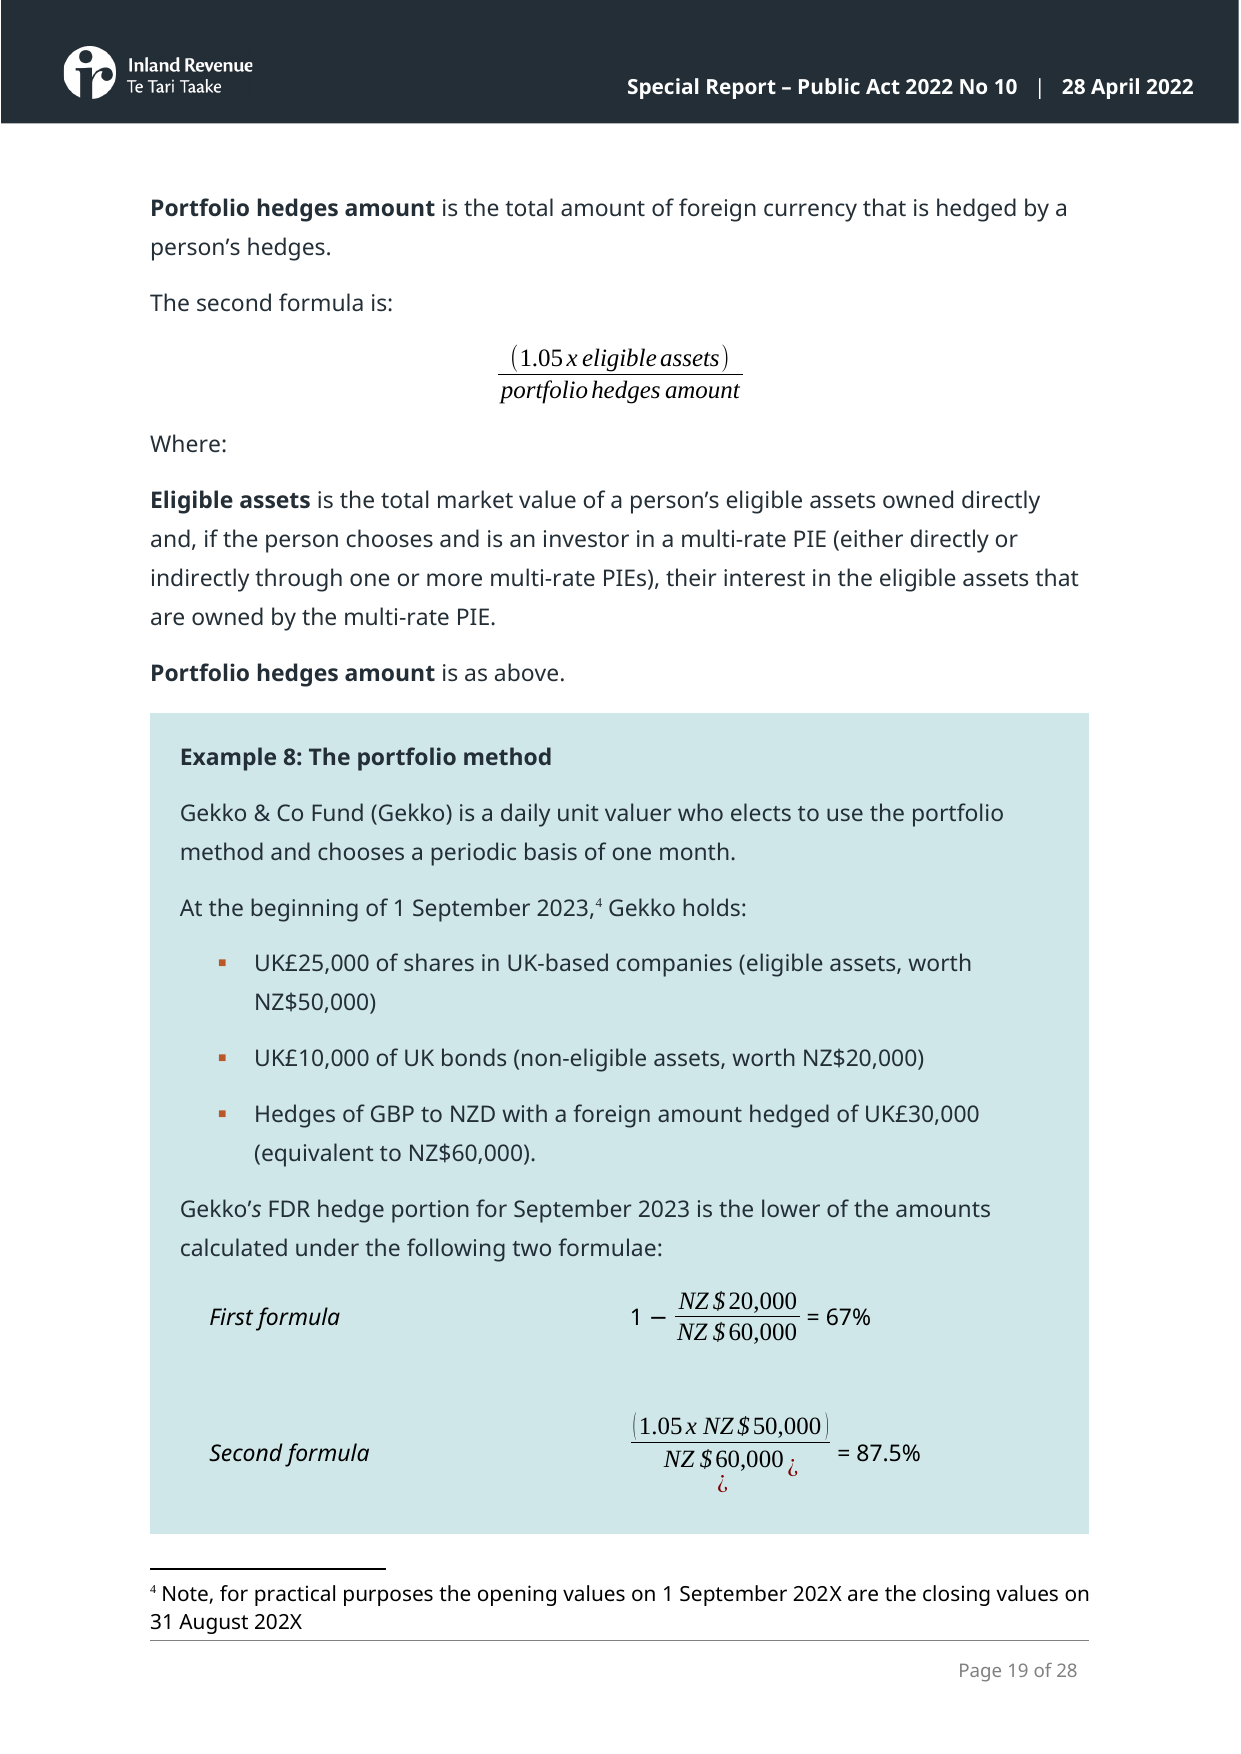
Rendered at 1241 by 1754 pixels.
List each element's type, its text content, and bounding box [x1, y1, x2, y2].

text Eligible assets is the total market value of a person’s eligible assets owned directly and, if the person chooses and is an investor in a multi-rate PIE (either directly or indirectly through one or more multi-rate PIEs), their interest in the eligible assets that are owned by the multi-rate PIE. [150, 484, 1090, 632]
picture [63, 46, 253, 99]
text Where: [150, 428, 1090, 459]
text Portfolio hedges amount is the total amount of foreign currency that is hedged by a person’s hedges. [150, 192, 1090, 262]
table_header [150, 713, 1089, 1534]
text Portfolio hedges amount is as above. [150, 657, 1090, 688]
text The second formula is: [150, 287, 1090, 318]
